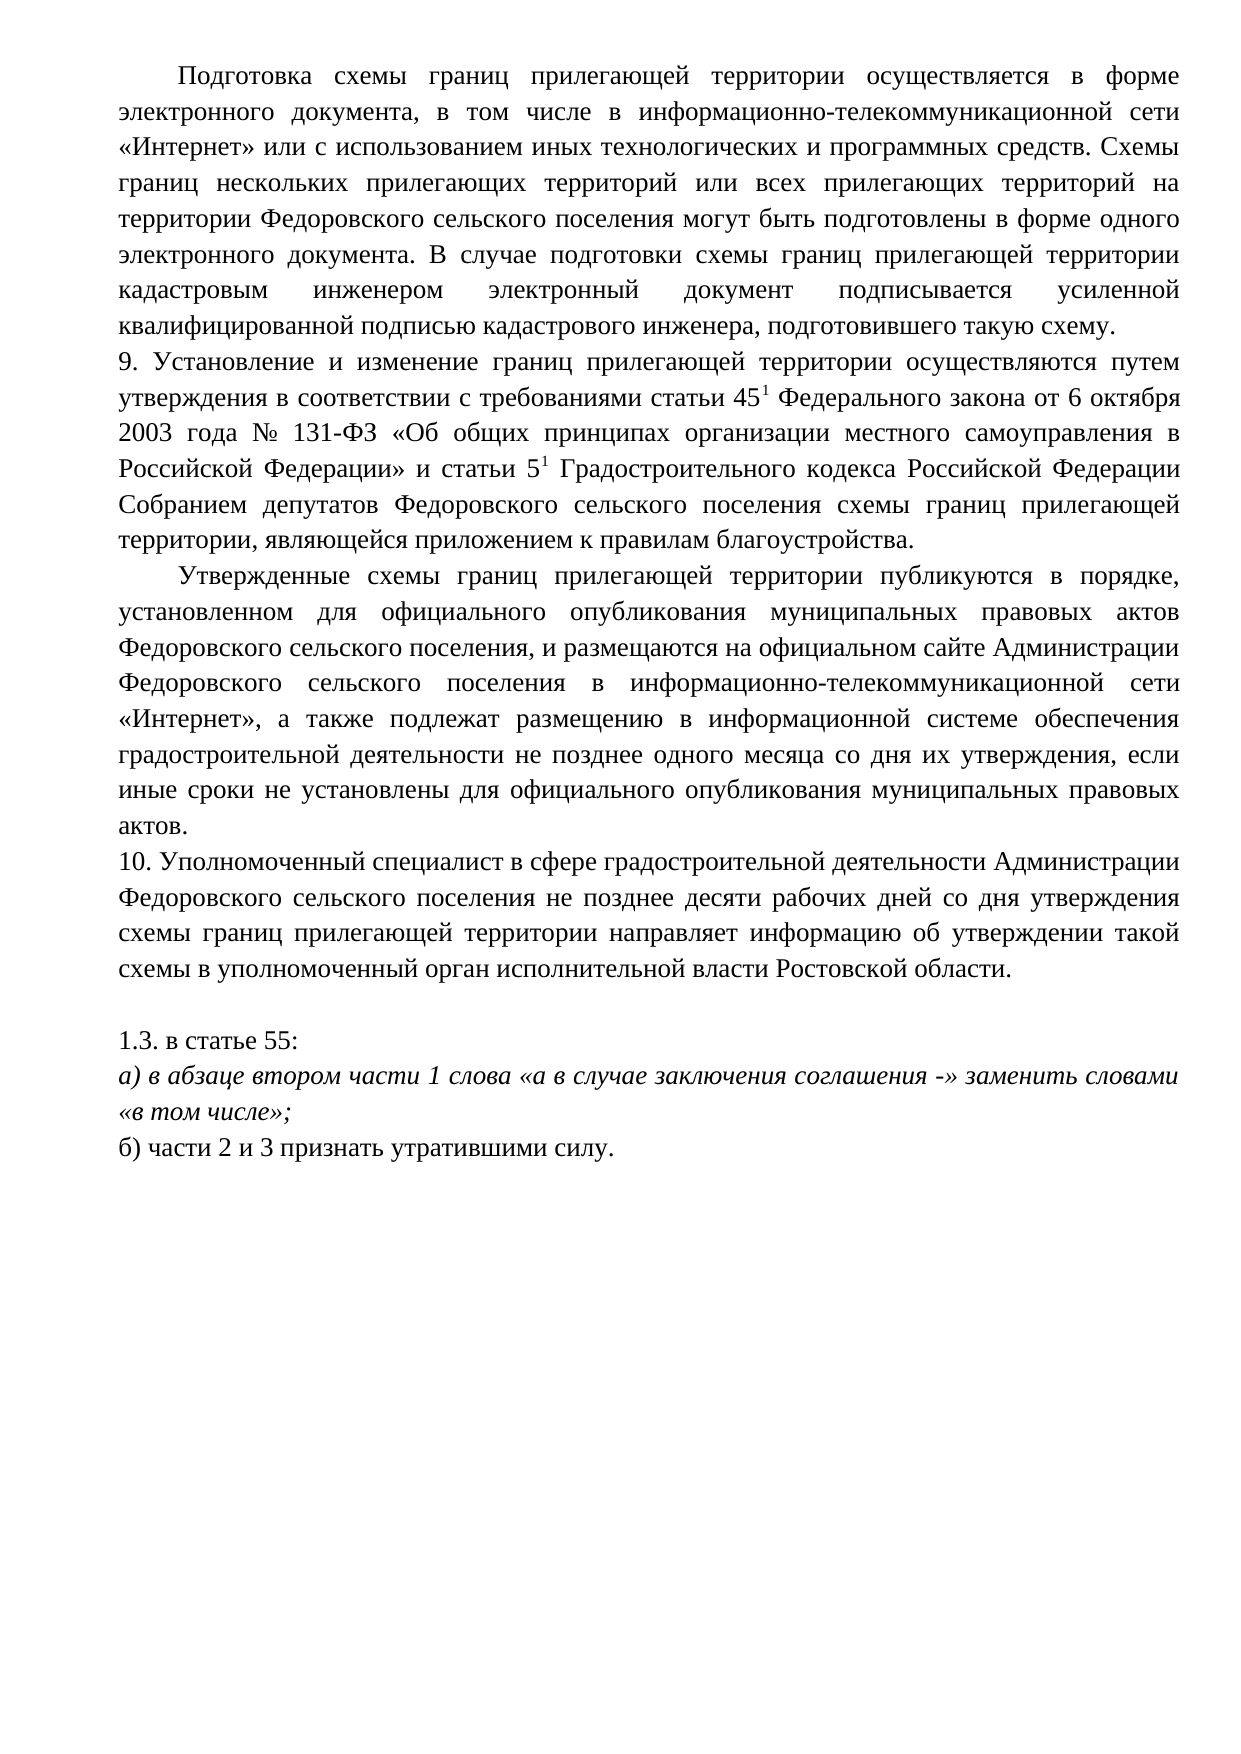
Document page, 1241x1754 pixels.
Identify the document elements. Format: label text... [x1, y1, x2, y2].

text 10. Уполномоченный специалист в сфере градостроительной деятельности Администрации Федоровского сельского поселения не позднее десяти рабочих дней со дня утверждения схемы границ прилегающей территории направляет информацию об утверждении такой схемы в уполномоченный орган исполнительной власти Ростовской области. [118, 845, 1181, 983]
text 1.3. в статье 55: [118, 1024, 1181, 1055]
text Подготовка схемы границ прилегающей территории осуществляется в форме электронного документа, в том числе в информационно-телекоммуникационной сети «Интернет» или с использованием иных технологических и программных средств. Схемы границ нескольких прилегающих территорий или всех прилегающих территорий на территории Федоровского сельского поселения могут быть подготовлены в форме одного электронного документа. В случае подготовки схемы границ прилегающей территории кадастровым инженером электронный документ подписывается усиленной квалифицированной подписью кадастрового инженера, подготовившего такую схему. [118, 59, 1181, 340]
text а) в абзаце втором части 1 слова «а в случае заключения соглашения -» заменить словами «в том числе»; [118, 1059, 1181, 1126]
text б) части 2 и 3 признать утратившими силу. [118, 1131, 1181, 1162]
text 9. Установление и изменение границ прилегающей территории осуществляются путем утверждения в соответствии с требованиями статьи 451 Федерального закона от 6 октября 2003 года № 131-ФЗ «Об общих принципах организации местного самоуправления в Российской Федерации» и статьи 51 Градостроительного кодекса Российской Федерации Собранием депутатов Федоровского сельского поселения схемы границ прилегающей территории, являющейся приложением к правилам благоустройства. [118, 345, 1181, 555]
text Утвержденные схемы границ прилегающей территории публикуются в порядке, установленном для официального опубликования муниципальных правовых актов Федоровского сельского поселения, и размещаются на официальном сайте Администрации Федоровского сельского поселения в информационно-телекоммуникационной сети «Интернет», а также подлежат размещению в информационной системе обеспечения градостроительной деятельности не позднее одного месяца со дня их утверждения, если иные сроки не установлены для официального опубликования муниципальных правовых актов. [118, 559, 1181, 841]
